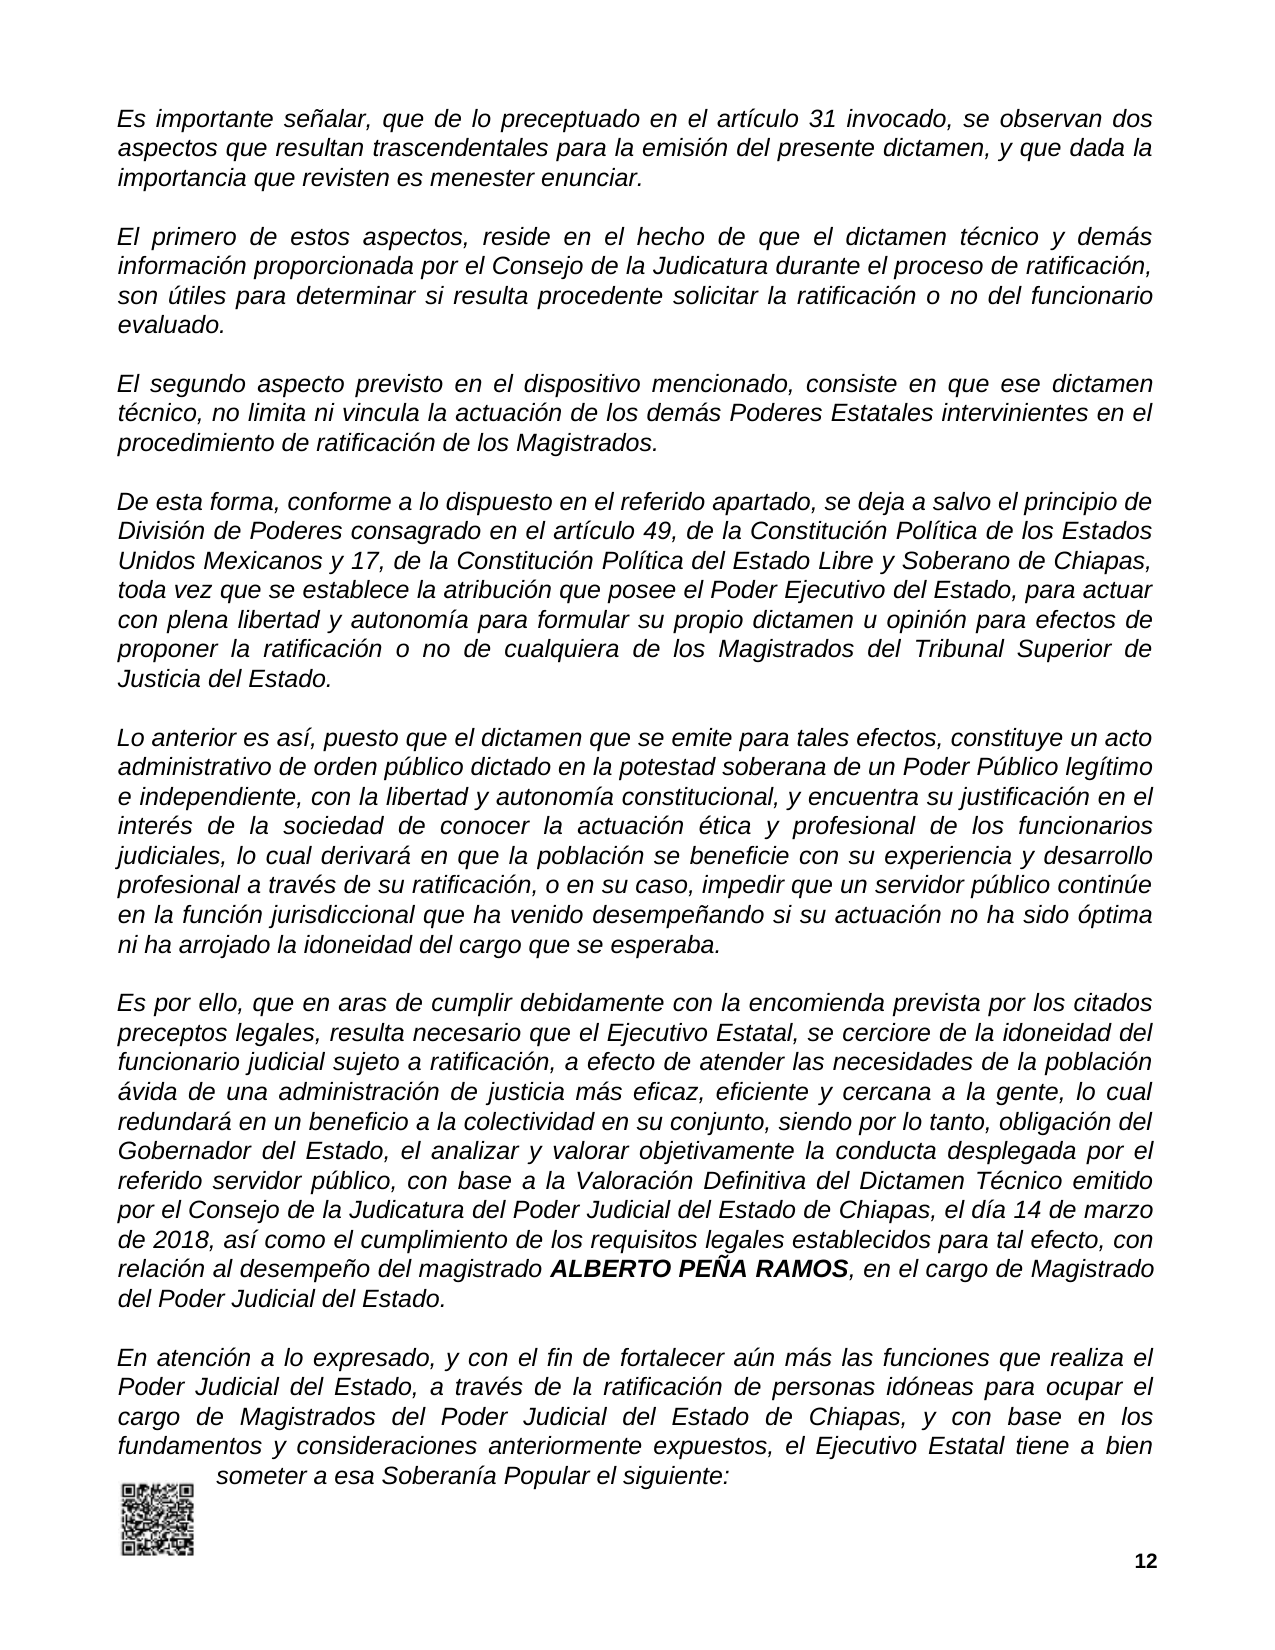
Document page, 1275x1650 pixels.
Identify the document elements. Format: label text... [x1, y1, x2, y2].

text En atención a lo expresado, y con el fin de fortalecer aún más las funciones que realiza el Poder Judicial del Estado, a través de la ratificación de personas idóneas para ocupar el cargo de Magistrados del Poder Judicial del Estado de Chiapas, y con base en los fundamentos y consideraciones anteriormente expuestos, el Ejecutivo Estatal tiene a bien someter a esa Soberanía Popular el siguiente: [117, 1342, 1157, 1489]
text De esta forma, conforme a lo dispuesto en el referido apartado, se deja a salvo el principio de División de Poderes consagrado en el artículo 49, de la Constitución Política de los Estados Unidos Mexicanos y 17, de la Constitución Política del Estado Libre y Soberano de Chiapas, toda vez que se establece la atribución que posee el Poder Ejecutivo del Estado, para actuar con plena libertad y autonomía para formular su propio dictamen u opinión para efectos de proponer la ratificación o no de cualquiera de los Magistrados del Tribunal Superior de Justicia del Estado. [117, 486, 1157, 693]
text El primero de estos aspectos, reside en el hecho de que el dictamen técnico y demás información proporcionada por el Consejo de la Judicatura durante el proceso de ratificación, son útiles para determinar si resulta procedente solicitar la ratificación o no del funcionario evaluado. [117, 221, 1157, 339]
text El segundo aspecto previsto en el dispositivo mencionado, consiste en que ese dictamen técnico, no limita ni vincula la actuación de los demás Poderes Estatales intervinientes en el procedimiento de ratificación de los Magistrados. [117, 369, 1157, 457]
text Lo anterior es así, puesto que el dictamen que se emite para tales efectos, constituye un acto administrativo de orden público dictado en la potestad soberana de un Poder Público legítimo e independiente, con la libertad y autonomía constitucional, y encuentra su justificación en el interés de la sociedad de conocer la actuación ética y profesional de los funcionarios judiciales, lo cual derivará en que la población se beneficie con su experiencia y desarrollo profesional a través de su ratificación, o en su caso, impedir que un servidor público continúe en la función jurisdiccional que ha venido desempeñando si su actuación no ha sido óptima ni ha arrojado la idoneidad del cargo que se esperaba. [117, 722, 1157, 958]
text Es importante señalar, que de lo preceptuado en el artículo 31 invocado, se observan dos aspectos que resultan trascendentales para la emisión del presente dictamen, y que dada la importancia que revisten es menester enunciar. [117, 104, 1157, 192]
picture [118, 1489, 197, 1559]
text Es por ello, que en aras de cumplir debidamente con la encomienda prevista por los citados preceptos legales, resulta necesario que el Ejecutivo Estatal, se cerciore de la idoneidad del funcionario judicial sujeto a ratificación, a efecto de atender las necesidades de la población ávida de una administración de justicia más eficaz, eficiente y cercana a la gente, lo cual redundará en un beneficio a la colectividad en su conjunto, siendo por lo tanto, obligación del Gobernador del Estado, el analizar y valorar objetivamente la conducta desplegada por el referido servidor público, con base a la Valoración Definitiva del Dictamen Técnico emitido por el Consejo de la Judicatura del Poder Judicial del Estado de Chiapas, el día 14 de marzo de 2018, así como el cumplimiento de los requisitos legales establecidos para tal efecto, con relación al desempeño del magistrado ALBERTO PEÑA RAMOS, en el cargo de Magistrado del Poder Judicial del Estado. [117, 988, 1157, 1313]
